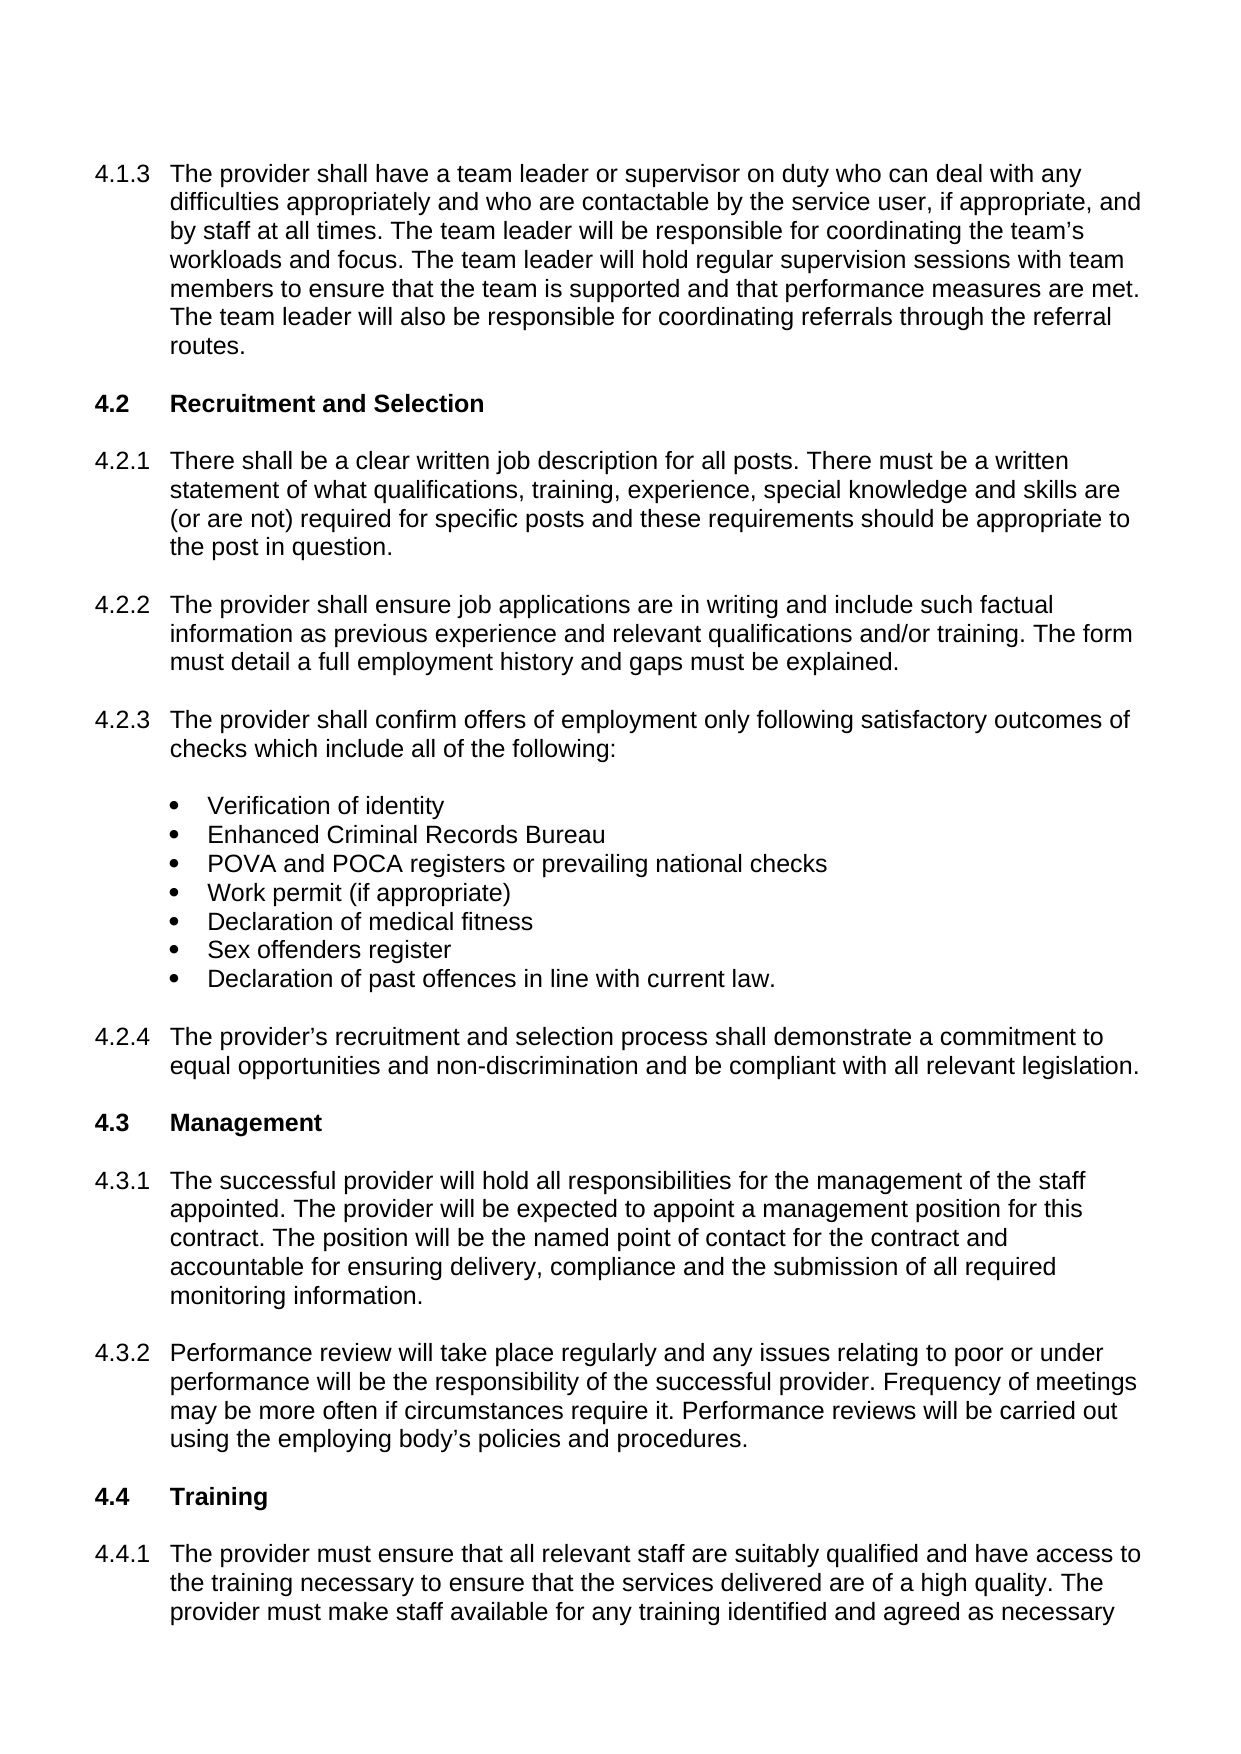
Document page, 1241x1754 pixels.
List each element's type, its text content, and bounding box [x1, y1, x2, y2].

text 4.2.3 The provider shall confirm offers of employment only following satisfactory outcomes of checks which include all of the following: [94, 705, 1146, 762]
list Work permit (if appropriate) [169, 878, 1146, 907]
text 4.3.2 Performance review will take place regularly and any issues relating to poor or under performance will be the responsibility of the successful provider. Frequency of meetings may be more often if circumstances require it. Performance reviews will be carried out using the employing body’s policies and procedures. [94, 1338, 1146, 1453]
list Enhanced Criminal Records Bureau [169, 820, 1146, 849]
text 4.2 Recruitment and Selection [94, 389, 1146, 417]
list POVA and POCA registers or prevailing national checks [169, 849, 1146, 878]
list Verification of identity [169, 791, 1146, 820]
text 4.1.3 The provider shall have a team leader or supervisor on duty who can deal with any difficulties appropriately and who are contactable by the service user, if appropriate, and by staff at all times. The team leader will be responsible for coordinating the team’s workloads and focus. The team leader will hold regular supervision sessions with team members to ensure that the team is supported and that performance measures are met. The team leader will also be responsible for coordinating referrals through the referral routes. [94, 159, 1146, 360]
text 4.2.2 The provider shall ensure job applications are in writing and include such factual information as previous experience and relevant qualifications and/or training. The form must detail a full employment history and gaps must be explained. [94, 590, 1146, 676]
text 4.4 Training [94, 1482, 1146, 1511]
text 4.3 Management [94, 1108, 1146, 1137]
list Declaration of medical fitness [169, 907, 1146, 935]
list Declaration of past offences in line with current law. [169, 964, 1146, 993]
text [94, 1539, 1146, 1626]
list Sex offenders register [169, 935, 1146, 964]
text 4.3.1 The successful provider will hold all responsibilities for the management of the staff appointed. The provider will be expected to appoint a management position for this contract. The position will be the named point of contact for the contract and accountable for ensuring delivery, compliance and the submission of all required monitoring information. [94, 1166, 1146, 1309]
text 4.2.4 The provider’s recruitment and selection process shall demonstrate a commitment to equal opportunities and non-discrimination and be compliant with all relevant legislation. [94, 1022, 1146, 1079]
text 4.2.1 There shall be a clear written job description for all posts. There must be a written statement of what qualifications, training, experience, special knowledge and skills are (or are not) required for specific posts and these requirements should be appropriate to the post in question. [94, 446, 1146, 561]
